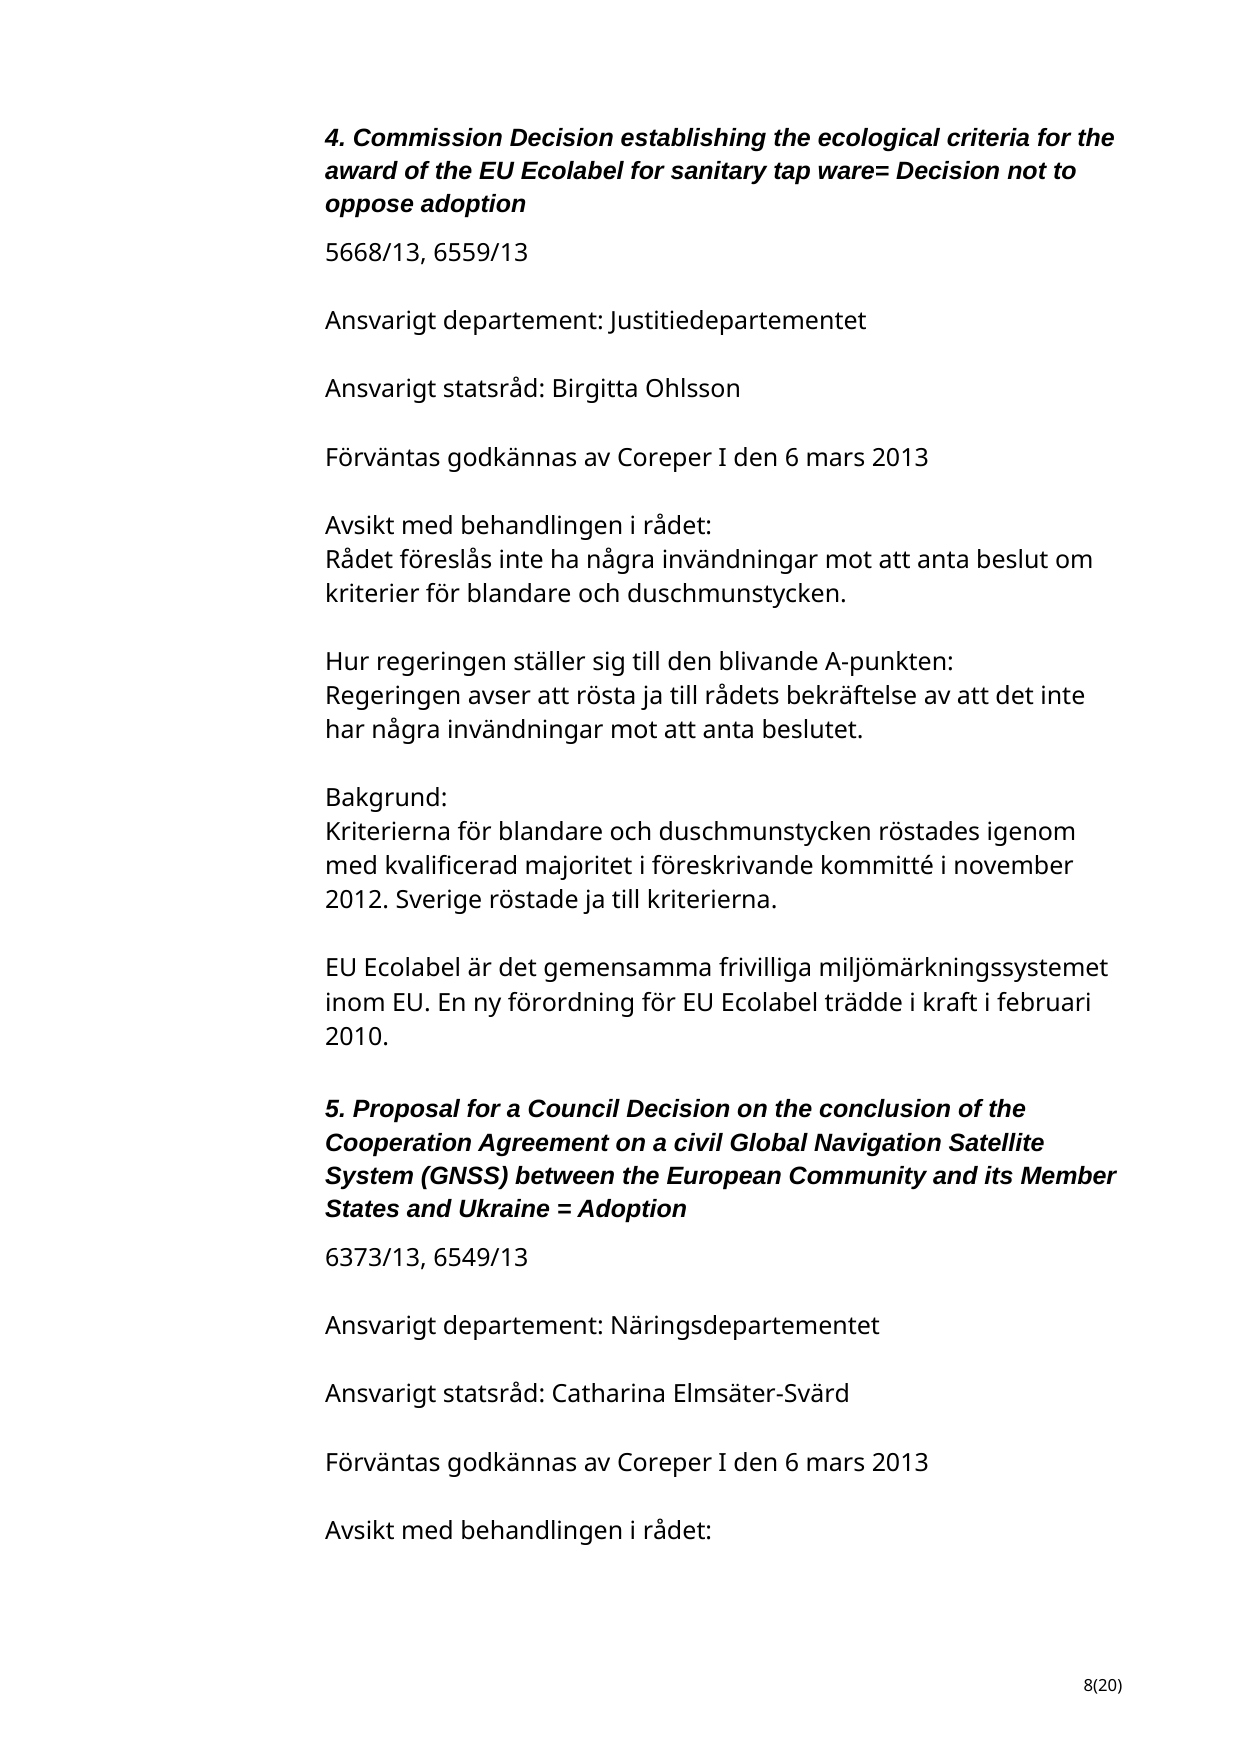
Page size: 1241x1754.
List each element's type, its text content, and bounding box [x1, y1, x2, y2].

text Ansvarigt statsråd: Catharina Elmsäter-Svärd [325, 1376, 1122, 1410]
text Ansvarigt departement: Näringsdepartementet [325, 1308, 1122, 1342]
text Avsikt med behandlingen i rådet: [325, 1512, 1122, 1546]
text Ansvarigt statsråd: Birgitta Ohlsson [325, 371, 1122, 405]
text Förväntas godkännas av Coreper I den 6 mars 2013 [325, 439, 1122, 473]
subtitle 5. Proposal for a Council Decision on the conclusion of the Cooperation Agreement on a civil Global Navigation Satellite System (GNSS) between the European Community and its Member States and Ukraine = Adoption [325, 1090, 1122, 1223]
text EU Ecolabel är det gemensamma frivilliga miljömärkningssystemet inom EU. En ny förordning för EU Ecolabel trädde i kraft i februari 2010. [325, 950, 1122, 1052]
subtitle 4. Commission Decision establishing the ecological criteria for the award of the EU Ecolabel for sanitary tap ware= Decision not to oppose adoption [325, 118, 1122, 218]
text Bakgrund: [325, 780, 1122, 814]
text 6373/13, 6549/13 [325, 1240, 1122, 1274]
text 5668/13, 6559/13 [325, 235, 1122, 269]
text Avsikt med behandlingen i rådet: [325, 507, 1122, 541]
text Kriterierna för blandare och duschmunstycken röstades igenom med kvalificerad majoritet i föreskrivande kommitté i november 2012. Sverige röstade ja till kriterierna. [325, 814, 1122, 916]
text Regeringen avser att rösta ja till rådets bekräftelse av att det inte har några invändningar mot att anta beslutet. [325, 678, 1122, 746]
text Förväntas godkännas av Coreper I den 6 mars 2013 [325, 1444, 1122, 1478]
text Ansvarigt departement: Justitiedepartementet [325, 303, 1122, 337]
text Rådet föreslås inte ha några invändningar mot att anta beslut om kriterier för blandare och duschmunstycken. [325, 541, 1122, 609]
text Hur regeringen ställer sig till den blivande A-punkten: [325, 643, 1122, 678]
